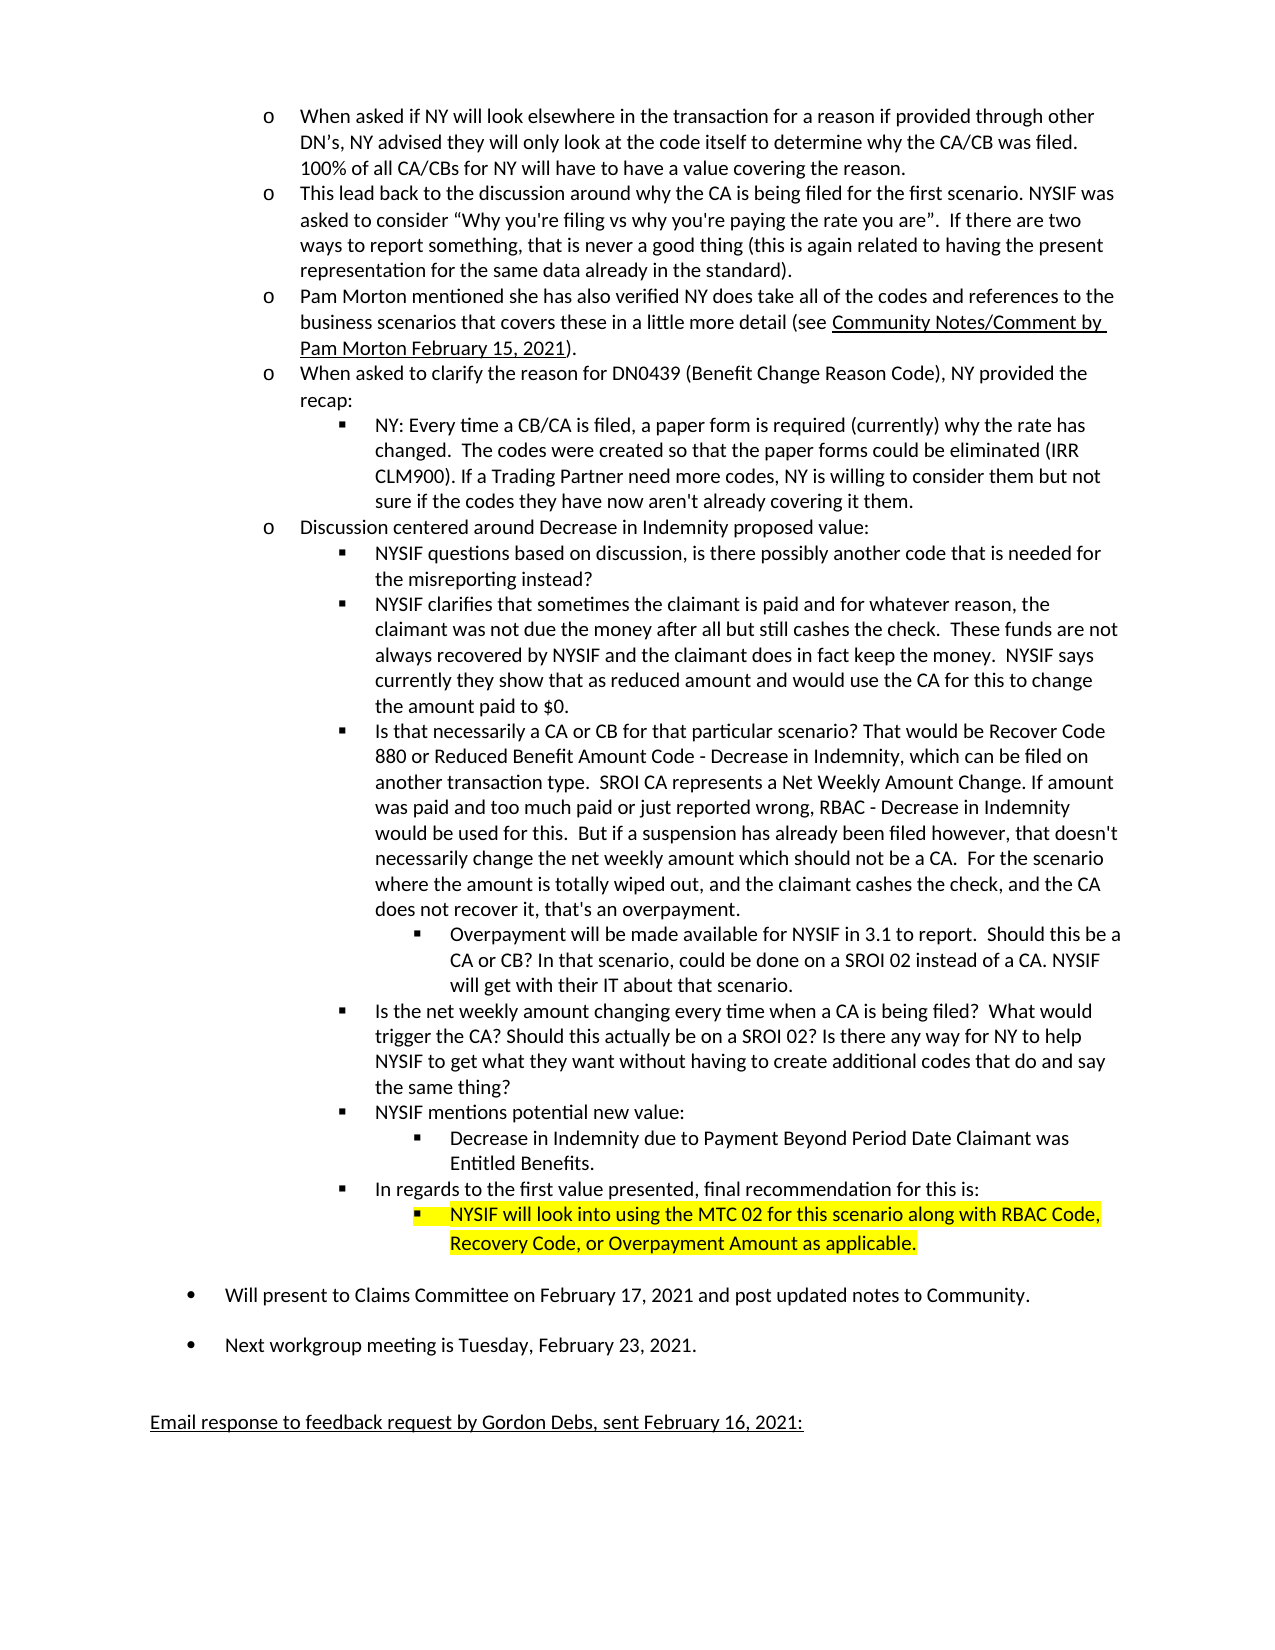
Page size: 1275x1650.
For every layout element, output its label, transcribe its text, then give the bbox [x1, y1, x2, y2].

list This lead back to the discussion around why the CA is being filed for the first scenario. NYSIF was asked to consider “Why you're filing vs why you're paying the rate you are”. If there are two ways to report something, that is never a good thing (this is again related to having the present representation for the same data already in the standard). [262, 180, 1125, 283]
list Pam Morton mentioned she has also verified NY does take all of the codes and references to the business scenarios that covers these in a little more detail (see Community Notes/Comment by Pam Morton February 15, 2021). [262, 283, 1125, 360]
list Is that necessarily a CA or CB for that particular scenario? That would be Recover Code 880 or Reduced Benefit Amount Code - Decrease in Indemnity, which can be filed on another transaction type. SROI CA represents a Net Weekly Amount Change. If amount was paid and too much paid or just reported wrong, RBAC - Decrease in Indemnity would be used for this. But if a suspension has already been filed however, that doesn't necessarily change the net weekly amount which should not be a CA. For the scenario where the amount is totally wiped out, and the claimant cashes the check, and the CA does not recover it, that's an overpayment. [337, 718, 1125, 922]
list NYSIF mentions potential new value: [337, 1099, 1125, 1125]
list Is the net weekly amount changing every time when a CA is being filed? What would trigger the CA? Should this actually be on a SROI 02? Is there any way for NY to help NYSIF to get what they want without having to create additional codes that do and say the same thing? [337, 998, 1125, 1099]
list NYSIF clarifies that sometimes the claimant is paid and for whatever reason, the claimant was not due the money after all but still cashes the check. These funds are not always recovered by NYSIF and the claimant does in fact keep the money. NYSIF says currently they show that as reduced amount and would use the CA for this to change the amount paid to $0. [337, 591, 1125, 718]
list When asked if NY will look elsewhere in the transaction for a reason if provided through other DN’s, NY advised they will only look at the code itself to determine why the CA/CB was filed. 100% of all CA/CBs for NY will have to have a value covering the reason. [262, 103, 1125, 180]
list When asked to clarify the reason for DN0439 (Benefit Change Reason Code), NY provided the recap: [262, 360, 1125, 412]
list Overpayment will be made available for NYSIF in 3.1 to report. Should this be a CA or CB? In that scenario, could be done on a SROI 02 instead of a CA. NYSIF will get with their IT about that scenario. [412, 922, 1125, 998]
list In regards to the first value presented, final recommendation for this is: [337, 1176, 1125, 1201]
list NYSIF will look into using the MTC 02 for this scenario along with RBAC Code, Recovery Code, or Overpayment Amount as applicable. [412, 1201, 1125, 1256]
list Discussion centered around Decrease in Indemnity proposed value: [262, 514, 1125, 540]
list NYSIF questions based on discussion, is there possibly another code that is needed for the misreporting instead? [337, 540, 1125, 591]
list Next workgroup meeting is Tuesday, February 23, 2021. [187, 1333, 1125, 1358]
list Decrease in Indemnity due to Payment Beyond Period Date Claimant was Entitled Benefits. [412, 1125, 1125, 1176]
text Email response to feedback request by Gordon Debs, sent February 16, 2021: [150, 1409, 1125, 1434]
list Will present to Claims Committee on February 17, 2021 and post updated notes to Community. [187, 1282, 1125, 1307]
list NY: Every time a CB/CA is filed, a paper form is required (currently) why the rate has changed. The codes were created so that the paper forms could be eliminated (IRR CLM900). If a Trading Partner need more codes, NY is willing to consider them but not sure if the codes they have now aren't already covering it them. [337, 412, 1125, 514]
